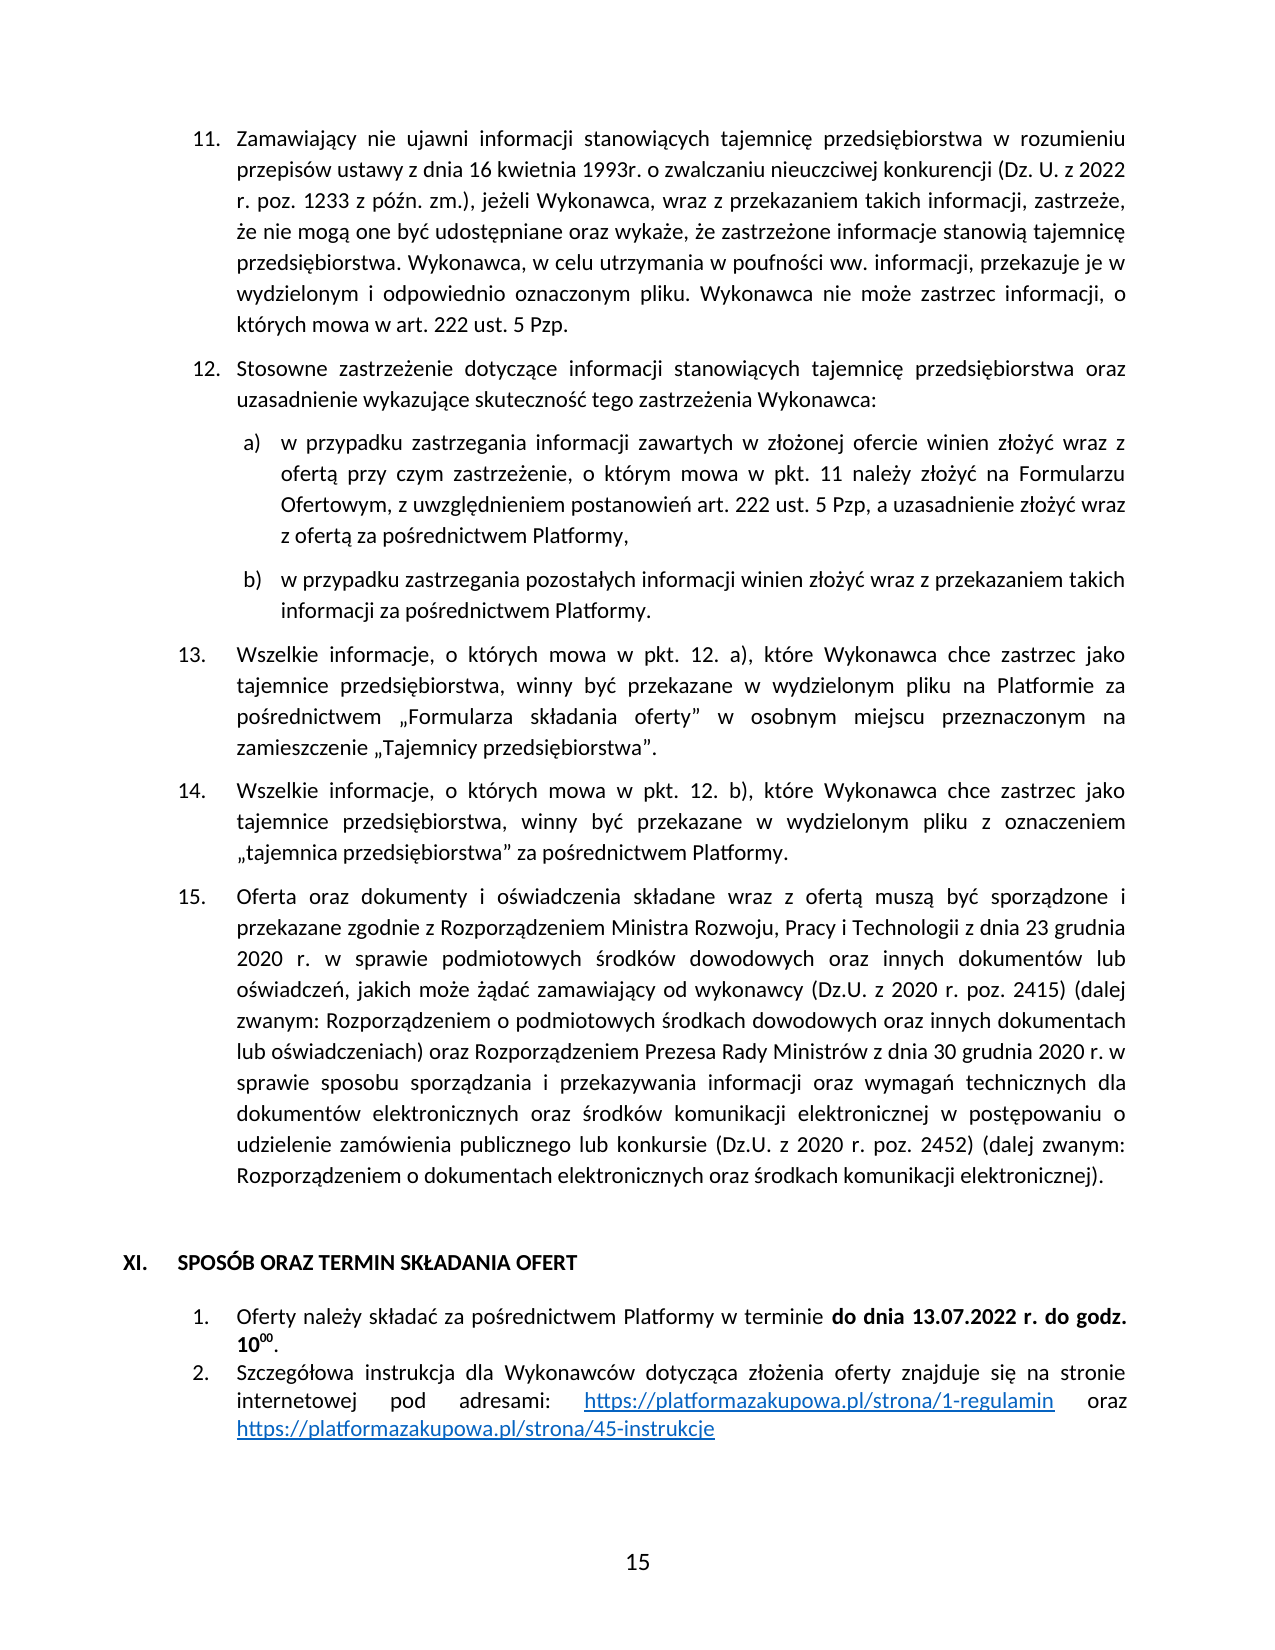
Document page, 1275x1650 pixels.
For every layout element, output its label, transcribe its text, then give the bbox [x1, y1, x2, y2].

list w przypadku zastrzegania informacji zawartych w złożonej ofercie winien złożyć wraz z ofertą przy czym zastrzeżenie, o którym mowa w pkt. 11 należy złożyć na Formularzu Ofertowym, z uwzględnieniem postanowień art. 222 ust. 5 Pzp, a uzasadnienie złożyć wraz z ofertą za pośrednictwem Platformy, [243, 428, 1127, 549]
list w przypadku zastrzegania pozostałych informacji winien złożyć wraz z przekazaniem takich informacji za pośrednictwem Platformy. [243, 565, 1127, 624]
list Wszelkie informacje, o których mowa w pkt. 12. a), które Wykonawca chce zastrzec jako tajemnice przedsiębiorstwa, winny być przekazane w wydzielonym pliku na Platformie za pośrednictwem „Formularza składania oferty” w osobnym miejscu przeznaczonym na zamieszczenie „Tajemnicy przedsiębiorstwa”. [177, 640, 1127, 761]
list Zamawiający nie ujawni informacji stanowiących tajemnicę przedsiębiorstwa w rozumieniu przepisów ustawy z dnia 16 kwietnia 1993r. o zwalczaniu nieuczciwej konkurencji (Dz. U. z 2022 r. poz. 1233 z późn. zm.), jeżeli Wykonawca, wraz z przekazaniem takich informacji, zastrzeże, że nie mogą one być udostępniane oraz wykaże, że zastrzeżone informacje stanowią tajemnicę przedsiębiorstwa. Wykonawca, w celu utrzymania w poufności ww. informacji, przekazuje je w wydzielonym i odpowiednio oznaczonym pliku. Wykonawca nie może zastrzec informacji, o których mowa w art. 222 ust. 5 Pzp. [192, 124, 1127, 338]
list Wszelkie informacje, o których mowa w pkt. 12. b), które Wykonawca chce zastrzec jako tajemnice przedsiębiorstwa, winny być przekazane w wydzielonym pliku z oznaczeniem „tajemnica przedsiębiorstwa” za pośrednictwem Platformy. [177, 776, 1127, 866]
subtitle SPOSÓB ORAZ TERMIN SKŁADANIA OFERT [148, 1248, 1127, 1276]
list Szczegółowa instrukcja dla Wykonawców dotycząca złożenia oferty znajduje się na stronie internetowej pod adresami: https://platformazakupowa.pl/strona/1-regulamin oraz https://platformazakupowa.pl/strona/45-instrukcje [192, 1358, 1127, 1442]
list Oferty należy składać za pośrednictwem Platformy w terminie do dnia 13.07.2022 r. do godz. 1000. [192, 1302, 1127, 1358]
list Stosowne zastrzeżenie dotyczące informacji stanowiących tajemnicę przedsiębiorstwa oraz uzasadnienie wykazujące skuteczność tego zastrzeżenia Wykonawca: [192, 354, 1127, 413]
list Oferta oraz dokumenty i oświadczenia składane wraz z ofertą muszą być sporządzone i przekazane zgodnie z Rozporządzeniem Ministra Rozwoju, Pracy i Technologii z dnia 23 grudnia 2020 r. w sprawie podmiotowych środków dowodowych oraz innych dokumentów lub oświadczeń, jakich może żądać zamawiający od wykonawcy (Dz.U. z 2020 r. poz. 2415) (dalej zwanym: Rozporządzeniem o podmiotowych środkach dowodowych oraz innych dokumentach lub oświadczeniach) oraz Rozporządzeniem Prezesa Rady Ministrów z dnia 30 grudnia 2020 r. w sprawie sposobu sporządzania i przekazywania informacji oraz wymagań technicznych dla dokumentów elektronicznych oraz środków komunikacji elektronicznej w postępowaniu o udzielenie zamówienia publicznego lub konkursie (Dz.U. z 2020 r. poz. 2452) (dalej zwanym: Rozporządzeniem o dokumentach elektronicznych oraz środkach komunikacji elektronicznej). [177, 882, 1127, 1189]
